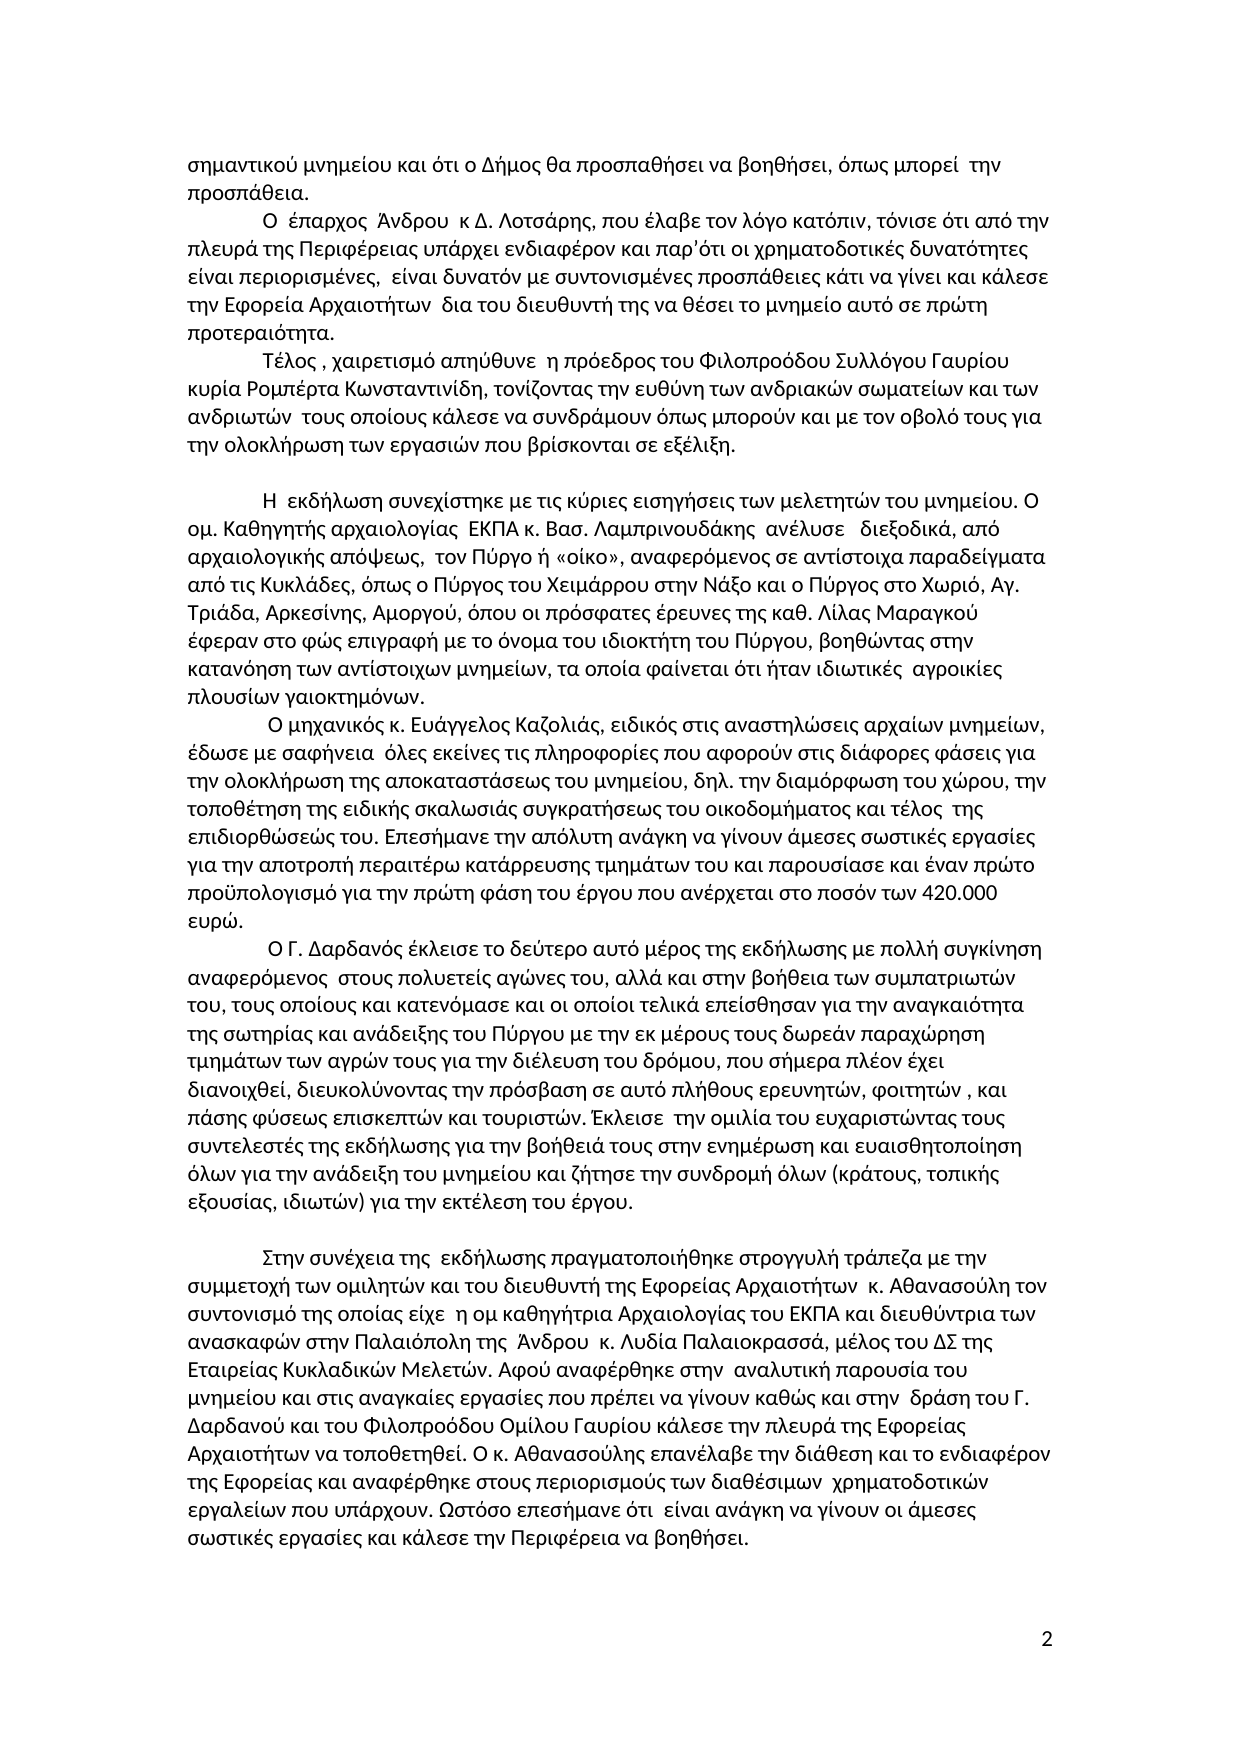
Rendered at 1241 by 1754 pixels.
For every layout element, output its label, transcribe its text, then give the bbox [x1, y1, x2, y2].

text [187, 150, 1053, 206]
text Η εκδήλωση συνεχίστηκε με τις κύριες εισηγήσεις των μελετητών του μνημείου. Ο ομ. Καθηγητής αρχαιολογίας ΕΚΠΑ κ. Βασ. Λαμπρινουδάκης ανέλυσε διεξοδικά, από αρχαιολογικής απόψεως, τον Πύργο ή «οίκο», αναφερόμενος σε αντίστοιχα παραδείγματα από τις Κυκλάδες, όπως ο Πύργος του Χειμάρρου στην Νάξο και ο Πύργος στο Χωριό, Αγ. Τριάδα, Αρκεσίνης, Αμοργού, όπου οι πρόσφατες έρευνες της καθ. Λίλας Μαραγκού έφεραν στο φώς επιγραφή με το όνομα του ιδιοκτήτη του Πύργου, βοηθώντας στην κατανόηση των αντίστοιχων μνημείων, τα οποία φαίνεται ότι ήταν ιδιωτικές αγροικίες πλουσίων γαιοκτημόνων. [187, 486, 1053, 710]
text Στην συνέχεια της εκδήλωσης πραγματοποιήθηκε στρογγυλή τράπεζα με την συμμετοχή των ομιλητών και του διευθυντή της Εφορείας Αρχαιοτήτων κ. Αθανασούλη τον συντονισμό της οποίας είχε η ομ καθηγήτρια Αρχαιολογίας του ΕΚΠΑ και διευθύντρια των ανασκαφών στην Παλαιόπολη της Άνδρου κ. Λυδία Παλαιοκρασσά, μέλος του ΔΣ της Εταιρείας Κυκλαδικών Μελετών. Αφού αναφέρθηκε στην αναλυτική παρουσία του μνημείου και στις αναγκαίες εργασίες που πρέπει να γίνουν καθώς και στην δράση του Γ. Δαρδανού και του Φιλοπροόδου Ομίλου Γαυρίου κάλεσε την πλευρά της Εφορείας Αρχαιοτήτων να τοποθετηθεί. Ο κ. Αθανασούλης επανέλαβε την διάθεση και το ενδιαφέρον της Εφορείας και αναφέρθηκε στους περιορισμούς των διαθέσιμων χρηματοδοτικών εργαλείων που υπάρχουν. Ωστόσο επεσήμανε ότι είναι ανάγκη να γίνουν οι άμεσες σωστικές εργασίες και κάλεσε την Περιφέρεια να βοηθήσει. [187, 1243, 1053, 1551]
text Τέλος , χαιρετισμό απηύθυνε η πρόεδρος του Φιλοπροόδου Συλλόγου Γαυρίου κυρία Ρομπέρτα Κωνσταντινίδη, τονίζοντας την ευθύνη των ανδριακών σωματείων και των ανδριωτών τους οποίους κάλεσε να συνδράμουν όπως μπορούν και με τον οβολό τους για την ολοκλήρωση των εργασιών που βρίσκονται σε εξέλιξη. [187, 346, 1053, 458]
text Ο έπαρχος Άνδρου κ Δ. Λοτσάρης, που έλαβε τον λόγο κατόπιν, τόνισε ότι από την πλευρά της Περιφέρειας υπάρχει ενδιαφέρον και παρ’ότι οι χρηματοδοτικές δυνατότητες είναι περιορισμένες, είναι δυνατόν με συντονισμένες προσπάθειες κάτι να γίνει και κάλεσε την Εφορεία Αρχαιοτήτων δια του διευθυντή της να θέσει το μνημείο αυτό σε πρώτη προτεραιότητα. [187, 206, 1053, 346]
text Ο μηχανικός κ. Ευάγγελος Καζολιάς, ειδικός στις αναστηλώσεις αρχαίων μνημείων, έδωσε με σαφήνεια όλες εκείνες τις πληροφορίες που αφορούν στις διάφορες φάσεις για την ολοκλήρωση της αποκαταστάσεως του μνημείου, δηλ. την διαμόρφωση του χώρου, την τοποθέτηση της ειδικής σκαλωσιάς συγκρατήσεως του οικοδομήματος και τέλος της επιδιορθώσεώς του. Επεσήμανε την απόλυτη ανάγκη να γίνουν άμεσες σωστικές εργασίες για την αποτροπή περαιτέρω κατάρρευσης τμημάτων του και παρουσίασε και έναν πρώτο προϋπολογισμό για την πρώτη φάση του έργου που ανέρχεται στο ποσόν των 420.000 ευρώ. [187, 710, 1053, 934]
text Ο Γ. Δαρδανός έκλεισε το δεύτερο αυτό μέρος της εκδήλωσης με πολλή συγκίνηση αναφερόμενος στους πολυετείς αγώνες του, αλλά και στην βοήθεια των συμπατριωτών του, τους οποίους και κατενόμασε και οι οποίοι τελικά επείσθησαν για την αναγκαιότητα της σωτηρίας και ανάδειξης του Πύργου με την εκ μέρους τους δωρεάν παραχώρηση τμημάτων των αγρών τους για την διέλευση του δρόμου, που σήμερα πλέον έχει διανοιχθεί, διευκολύνοντας την πρόσβαση σε αυτό πλήθους ερευνητών, φοιτητών , και πάσης φύσεως επισκεπτών και τουριστών. Έκλεισε την ομιλία του ευχαριστώντας τους συντελεστές της εκδήλωσης για την βοήθειά τους στην ενημέρωση και ευαισθητοποίηση όλων για την ανάδειξη του μνημείου και ζήτησε την συνδρομή όλων (κράτους, τοπικής εξουσίας, ιδιωτών) για την εκτέλεση του έργου. [187, 934, 1053, 1215]
